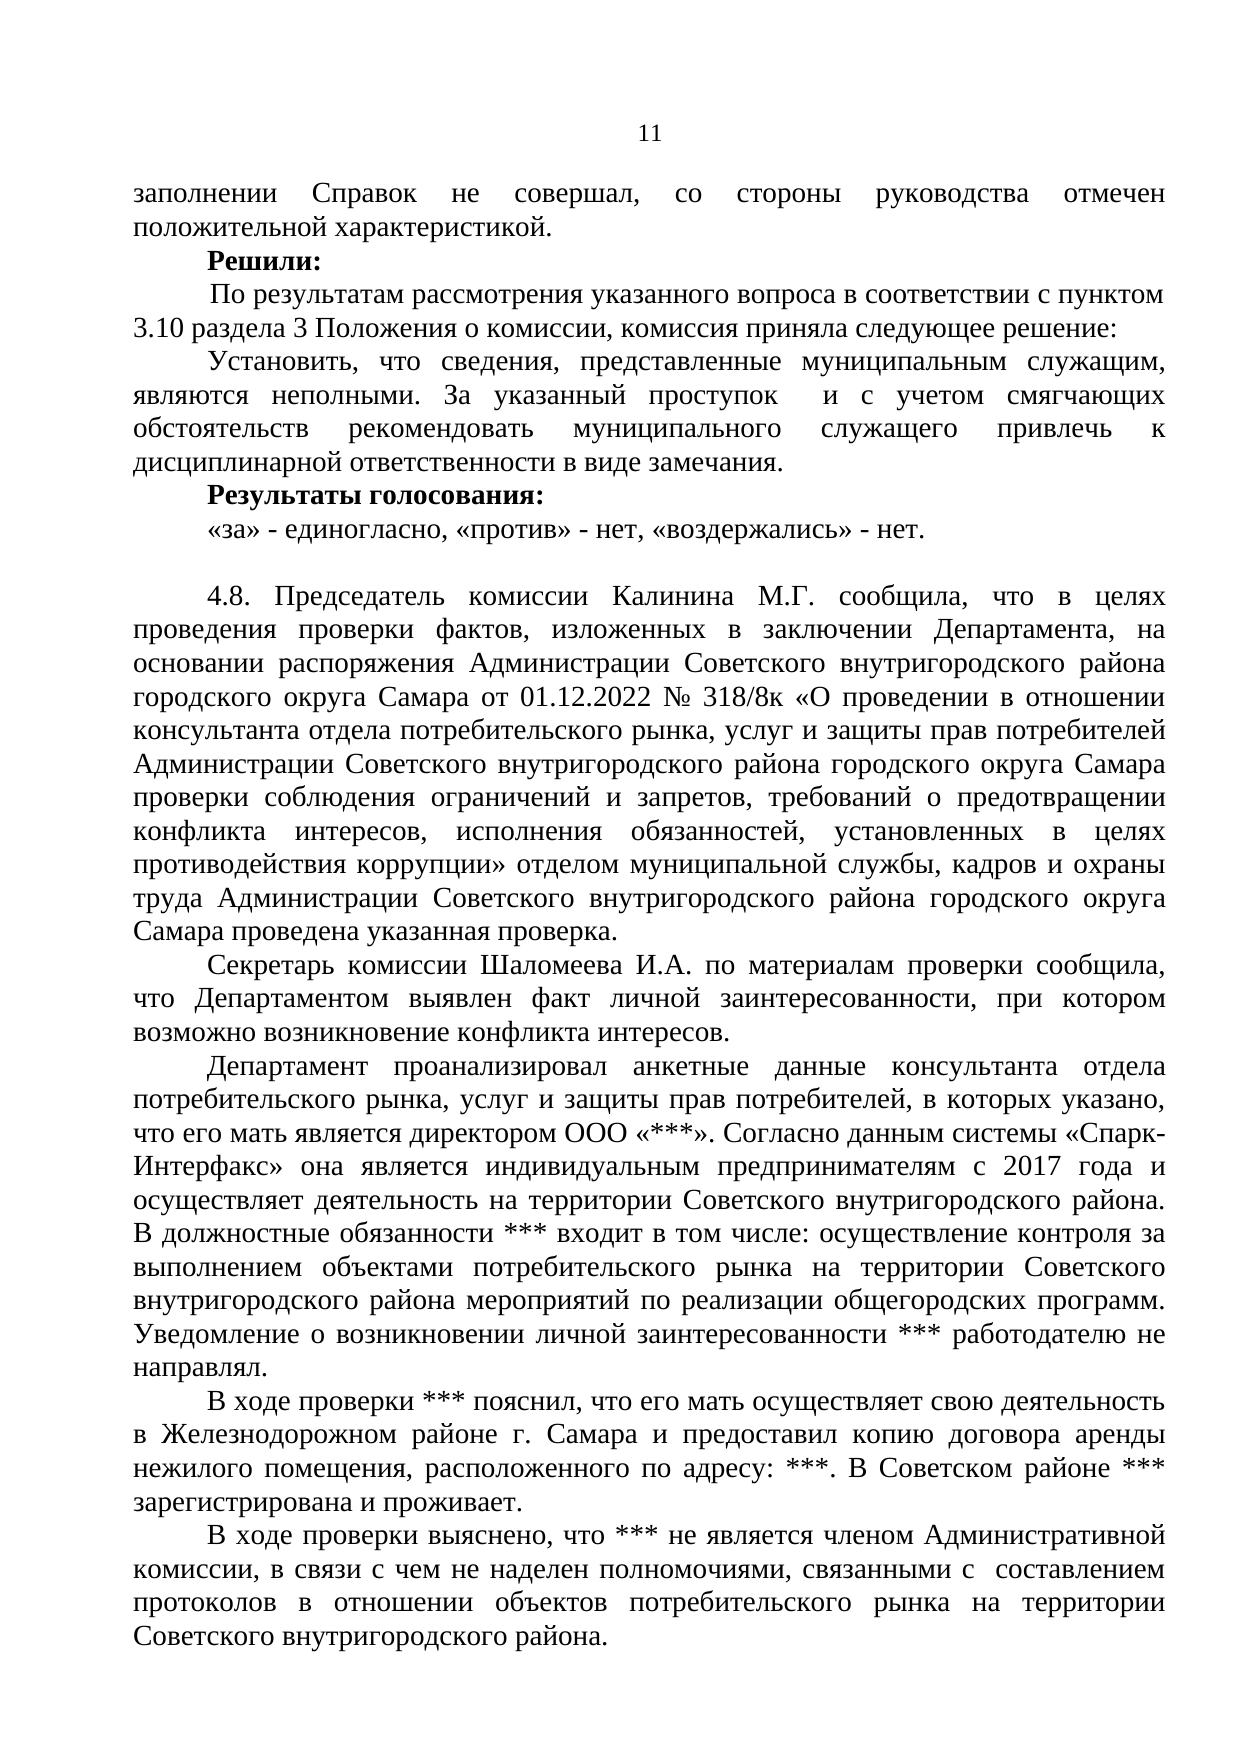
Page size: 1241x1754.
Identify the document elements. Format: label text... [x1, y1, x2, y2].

list Решили: [133, 243, 1167, 276]
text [133, 176, 1167, 243]
text По результатам рассмотрения указанного вопроса в соответствии с пунктом 3.10 раздела 3 Положения о комиссии, комиссия приняла следующее решение: [133, 276, 1167, 343]
list Установить, что сведения, представленные муниципальным служащим, являются неполными. За указанный проступок и с учетом смягчающих обстоятельств рекомендовать муниципального служащего привлечь к дисциплинарной ответственности в виде замечания. [133, 343, 1167, 477]
list «за» - единогласно, «против» - нет, «воздержались» - нет. [133, 511, 1167, 544]
text В ходе проверки *** пояснил, что его мать осуществляет свою деятельность в Железнодорожном районе г. Самара и предоставил копию договора аренды нежилого помещения, расположенного по адресу: ***. В Советском районе *** зарегистрирована и проживает. [133, 1383, 1167, 1517]
text В ходе проверки выяснено, что *** не является членом Административной комиссии, в связи с чем не наделен полномочиями, связанными с составлением протоколов в отношении объектов потребительского рынка на территории Советского внутригородского района. [133, 1517, 1167, 1651]
text Департамент проанализировал анкетные данные консультанта отдела потребительского рынка, услуг и защиты прав потребителей, в которых указано, что его мать является директором ООО «***». Согласно данным системы «Спарк-Интерфакс» она является индивидуальным предпринимателям с 2017 года и осуществляет деятельность на территории Советского внутригородского района. В должностные обязанности *** входит в том числе: осуществление контроля за выполнением объектами потребительского рынка на территории Советского внутригородского района мероприятий по реализации общегородских программ. Уведомление о возникновении личной заинтересованности *** работодателю не направлял. [133, 1048, 1167, 1383]
list 4.8. Председатель комиссии Калинина М.Г. сообщила, что в целях проведения проверки фактов, изложенных в заключении Департамента, на основании распоряжения Администрации Советского внутригородского района городского округа Самара от 01.12.2022 № 318/8к «О проведении в отношении консультанта отдела потребительского рынка, услуг и защиты прав потребителей Администрации Советского внутригородского района городского округа Самара проверки соблюдения ограничений и запретов, требований о предотвращении конфликта интересов, исполнения обязанностей, установленных в целях противодействия коррупции» отделом муниципальной службы, кадров и охраны труда Администрации Советского внутригородского района городского округа Самара проведена указанная проверка. [133, 578, 1167, 947]
list Секретарь комиссии Шаломеева И.А. по материалам проверки сообщила, что Департаментом выявлен факт личной заинтересованности, при котором возможно возникновение конфликта интересов. [133, 947, 1167, 1048]
list Результаты голосования: [133, 477, 1167, 511]
